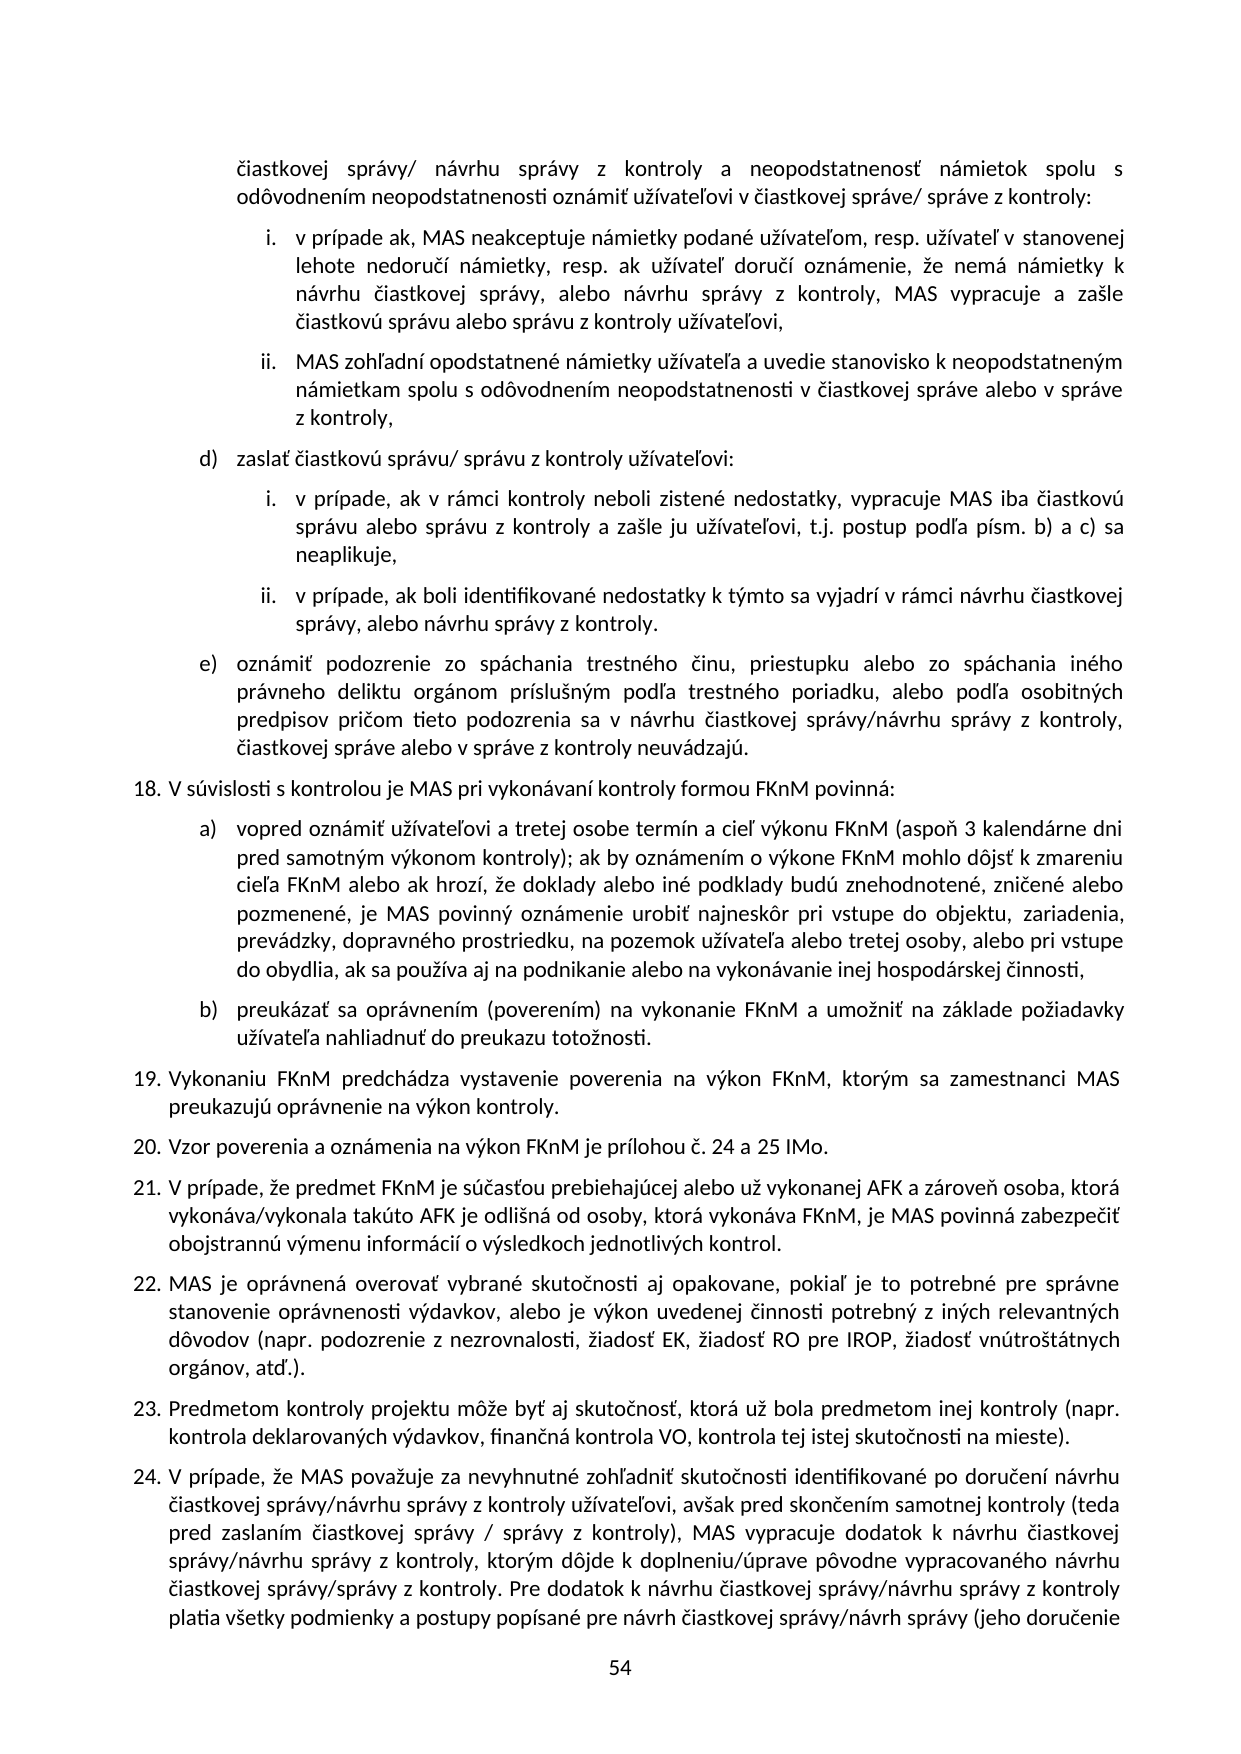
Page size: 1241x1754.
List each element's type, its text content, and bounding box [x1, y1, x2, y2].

list MAS zohľadní opodstatnené námietky užívateľa a uvedie stanovisko k neopodstatneným námietkam spolu s odôvodnením neopodstatnenosti v čiastkovej správe alebo v správe z kontroly, [260, 347, 1125, 431]
list Predmetom kontroly projektu môže byť aj skutočnosť, ktorá už bola predmetom inej kontroly (napr. kontrola deklarovaných výdavkov, finančná kontrola VO, kontrola tej istej skutočnosti na mieste). [133, 1394, 1122, 1450]
list Vzor poverenia a oznámenia na výkon FKnM je prílohou č. 24 a 25 IMo. [133, 1132, 1122, 1160]
list v prípade, ak boli identifikované nedostatky k týmto sa vyjadrí v rámci návrhu čiastkovej správy, alebo návrhu správy z kontroly. [260, 581, 1125, 637]
list v prípade, ak v rámci kontroly neboli zistené nedostatky, vypracuje MAS iba čiastkovú správu alebo správu z kontroly a zašle ju užívateľovi, t.j. postup podľa písm. b) a c) sa neaplikuje, [266, 484, 1125, 568]
list MAS je oprávnená overovať vybrané skutočnosti aj opakovane, pokiaľ je to potrebné pre správne stanovenie oprávnenosti výdavkov, alebo je výkon uvedenej činnosti potrebný z iných relevantných dôvodov (napr. podozrenie z nezrovnalosti, žiadosť EK, žiadosť RO pre IROP, žiadosť vnútroštátnych orgánov, atď.). [133, 1269, 1122, 1381]
list Vykonaniu FKnM predchádza vystavenie poverenia na výkon FKnM, ktorým sa zamestnanci MAS preukazujú oprávnenie na výkon kontroly. [133, 1064, 1122, 1120]
list oznámiť podozrenie zo spáchania trestného činu, priestupku alebo zo spáchania iného právneho deliktu orgánom príslušným podľa trestného poriadku, alebo podľa osobitných predpisov pričom tieto podozrenia sa v návrhu čiastkovej správy/návrhu správy z kontroly, čiastkovej správe alebo v správe z kontroly neuvádzajú. [199, 649, 1125, 762]
list zaslať čiastkovú správu/ správu z kontroly užívateľovi: [199, 444, 1125, 472]
list V prípade, že predmet FKnM je súčasťou prebiehajúcej alebo už vykonanej AFK a zároveň osoba, ktorá vykonáva/vykonala takúto AFK je odlišná od osoby, ktorá vykonáva FKnM, je MAS povinná zabezpečiť obojstrannú výmenu informácií o výsledkoch jednotlivých kontrol. [133, 1173, 1122, 1257]
list V súvislosti s kontrolou je MAS pri vykonávaní kontroly formou FKnM povinná: [133, 774, 1122, 802]
list vopred oznámiť užívateľovi a tretej osobe termín a cieľ výkonu FKnM (aspoň 3 kalendárne dni pred samotným výkonom kontroly); ak by oznámením o výkone FKnM mohlo dôjsť k zmareniu cieľa FKnM alebo ak hrozí, že doklady alebo iné podklady budú znehodnotené, zničené alebo pozmenené, je MAS povinný oznámenie urobiť najneskôr pri vstupe do objektu, zariadenia, prevádzky, dopravného prostriedku, na pozemok užívateľa alebo tretej osoby, alebo pri vstupe do obydlia, ak sa používa aj na podnikanie alebo na vykonávanie inej hospodárskej činnosti, [199, 814, 1125, 983]
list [133, 1462, 1122, 1631]
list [199, 154, 1125, 210]
list v prípade ak, MAS neakceptuje námietky podané užívateľom, resp. užívateľ v stanovenej lehote nedoručí námietky, resp. ak užívateľ doručí oznámenie, že nemá námietky k návrhu čiastkovej správy, alebo návrhu správy z kontroly, MAS vypracuje a zašle čiastkovú správu alebo správu z kontroly užívateľovi, [266, 223, 1125, 335]
list preukázať sa oprávnením (poverením) na vykonanie FKnM a umožniť na základe požiadavky užívateľa nahliadnuť do preukazu totožnosti. [199, 995, 1125, 1051]
